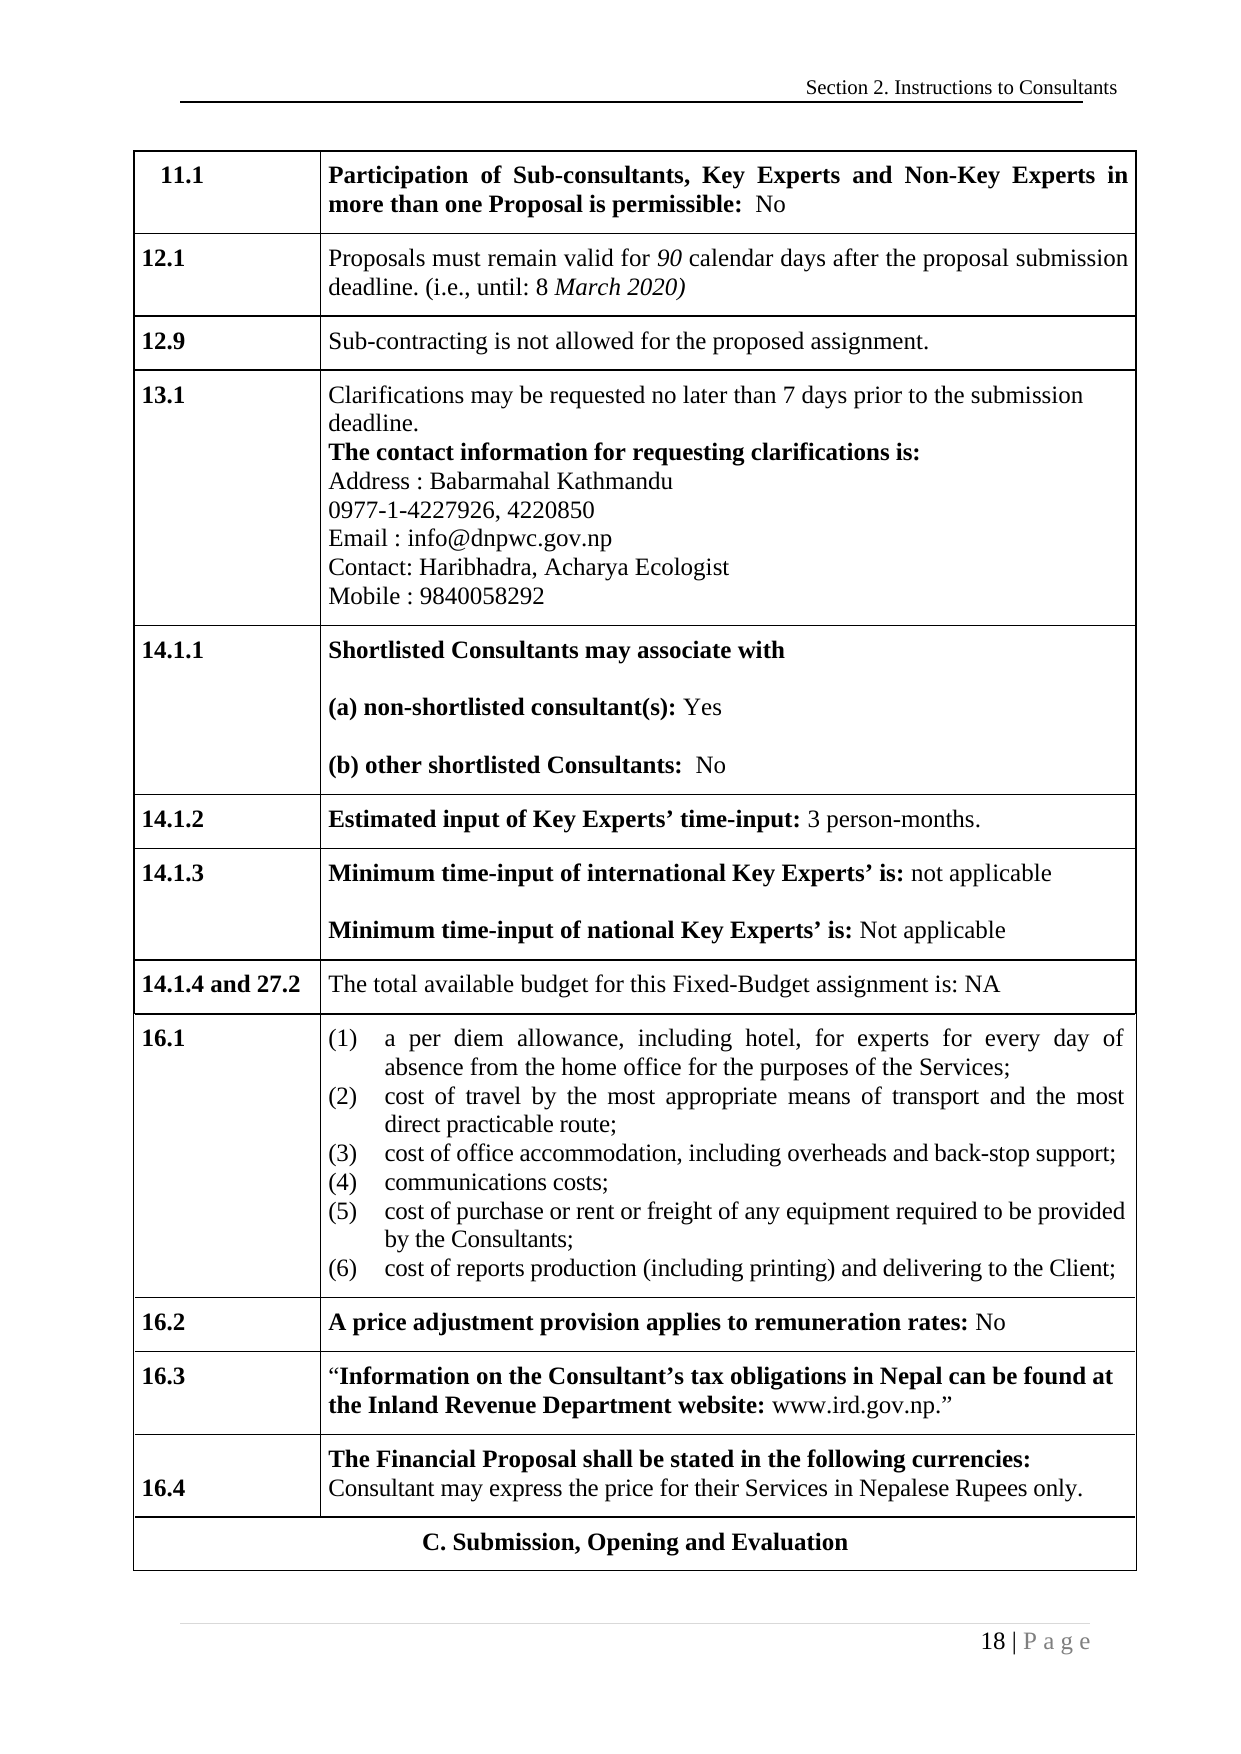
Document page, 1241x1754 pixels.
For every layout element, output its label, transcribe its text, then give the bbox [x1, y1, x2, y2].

table_cell “Information on the Consultant’s tax obligations in Nepal can be found at the Inland Revenue Department website: www.ird.gov.np.” [321, 1351, 1136, 1433]
table_cell 14.1.3 [135, 849, 320, 959]
table_cell 14.1.4 and 27.2 [135, 961, 320, 1013]
table_cell 13.1 [135, 371, 320, 624]
table_cell 11.1 [135, 152, 320, 233]
table_cell A price adjustment provision applies to remuneration rates: No [321, 1297, 1136, 1351]
table_cell The Financial Proposal shall be stated in the following currencies: Consultant may express the price for their Services in Nepalese Rupees only. [321, 1434, 1136, 1516]
table_cell Clarifications may be requested no later than 7 days prior to the submission deadline. The contact information for requesting clarifications is: Address : Babarmahal Kathmandu 0977-1-4227926, 4220850 Email : info@dnpwc.gov.np Contact: Haribhadra, Acharya Ecologist Mobile : 9840058292 [321, 371, 1135, 624]
table_cell Estimated input of Key Experts’ time-input: 3 person-months. [321, 795, 1135, 847]
table_cell 16.4 [134, 1434, 320, 1516]
table_cell Sub-contracting is not allowed for the proposed assignment. [321, 317, 1135, 369]
table_cell 16.3 [134, 1351, 320, 1433]
table_cell C. Submission, Opening and Evaluation [134, 1516, 1136, 1570]
table_cell 16.2 [134, 1297, 320, 1351]
table_cell 16.1 [134, 1014, 320, 1297]
table_cell The total available budget for this Fixed-Budget assignment is: NA [321, 961, 1135, 1013]
table_cell 14.1.2 [135, 795, 320, 847]
table_cell 14.1.1 [135, 626, 320, 793]
table_cell (1) a per diem allowance, including hotel, for experts for every day of absence from the home office for the purposes of the Services; (2) cost of travel by the most appropriate means of transport and the most direct practicable route; (3) cost of office accommodation, including overheads and back-stop support; (4) communications costs; (5) cost of purchase or rent or freight of any equipment required to be provided by the Consultants; (6) cost of reports production (including printing) and delivering to the Client; [321, 1014, 1136, 1297]
table_cell 12.1 [135, 234, 320, 315]
table_cell Proposals must remain valid for 90 calendar days after the proposal submission deadline. (i.e., until: 8 March 2020) [321, 234, 1135, 315]
table_cell Participation of Sub-consultants, Key Experts and Non-Key Experts in more than one Proposal is permissible: No [321, 152, 1135, 233]
table_cell 12.9 [135, 317, 320, 369]
table_cell Minimum time-input of international Key Experts’ is: not applicable Minimum time-input of national Key Experts’ is: Not applicable [321, 849, 1135, 959]
table_cell Shortlisted Consultants may associate with (a) non-shortlisted consultant(s): Yes (b) other shortlisted Consultants: No [321, 626, 1135, 793]
